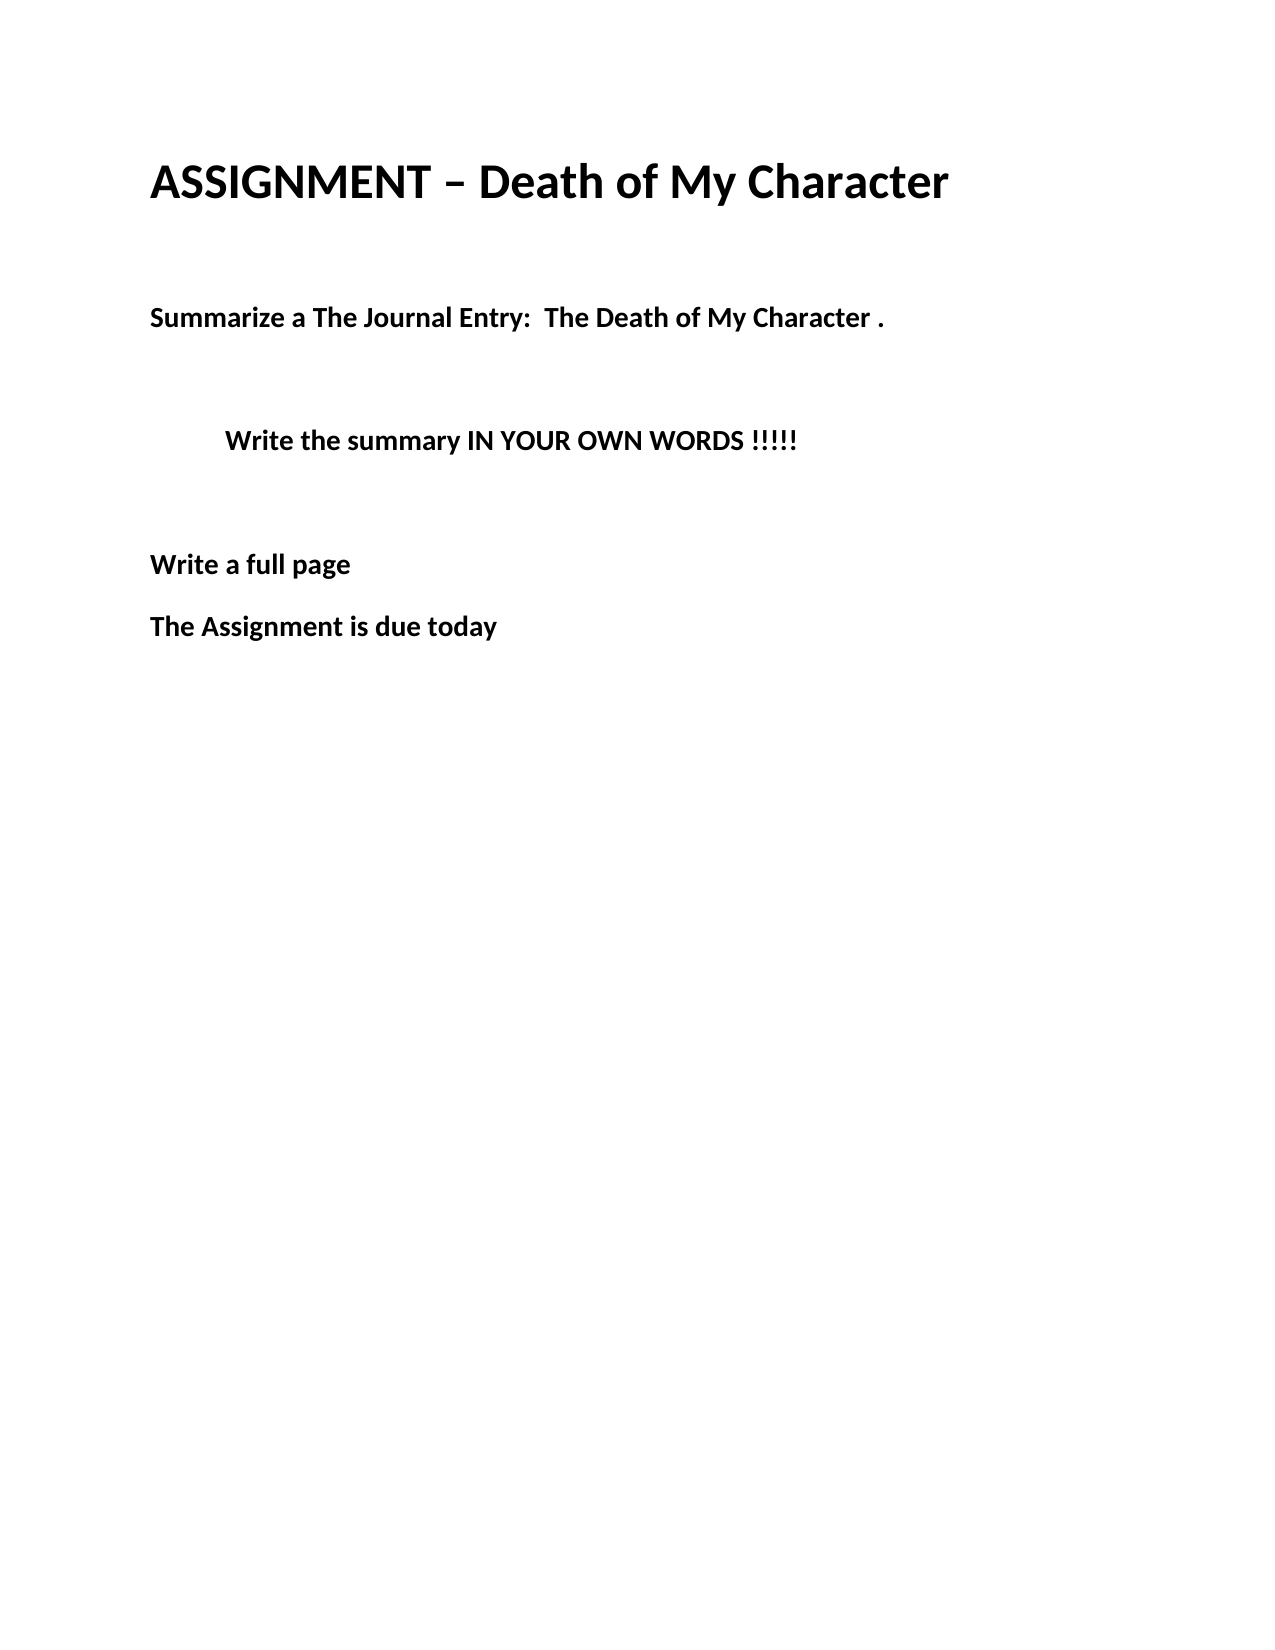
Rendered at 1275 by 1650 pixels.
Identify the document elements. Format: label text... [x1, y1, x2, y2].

text ASSIGNMENT – Death of My Character [150, 150, 1125, 211]
text Write a full page [150, 546, 1125, 582]
text Write the summary IN YOUR OWN WORDS !!!!! [150, 422, 1125, 458]
text The Assignment is due today [150, 608, 1125, 643]
text Summarize a The Journal Entry: The Death of My Character . [150, 299, 1125, 334]
